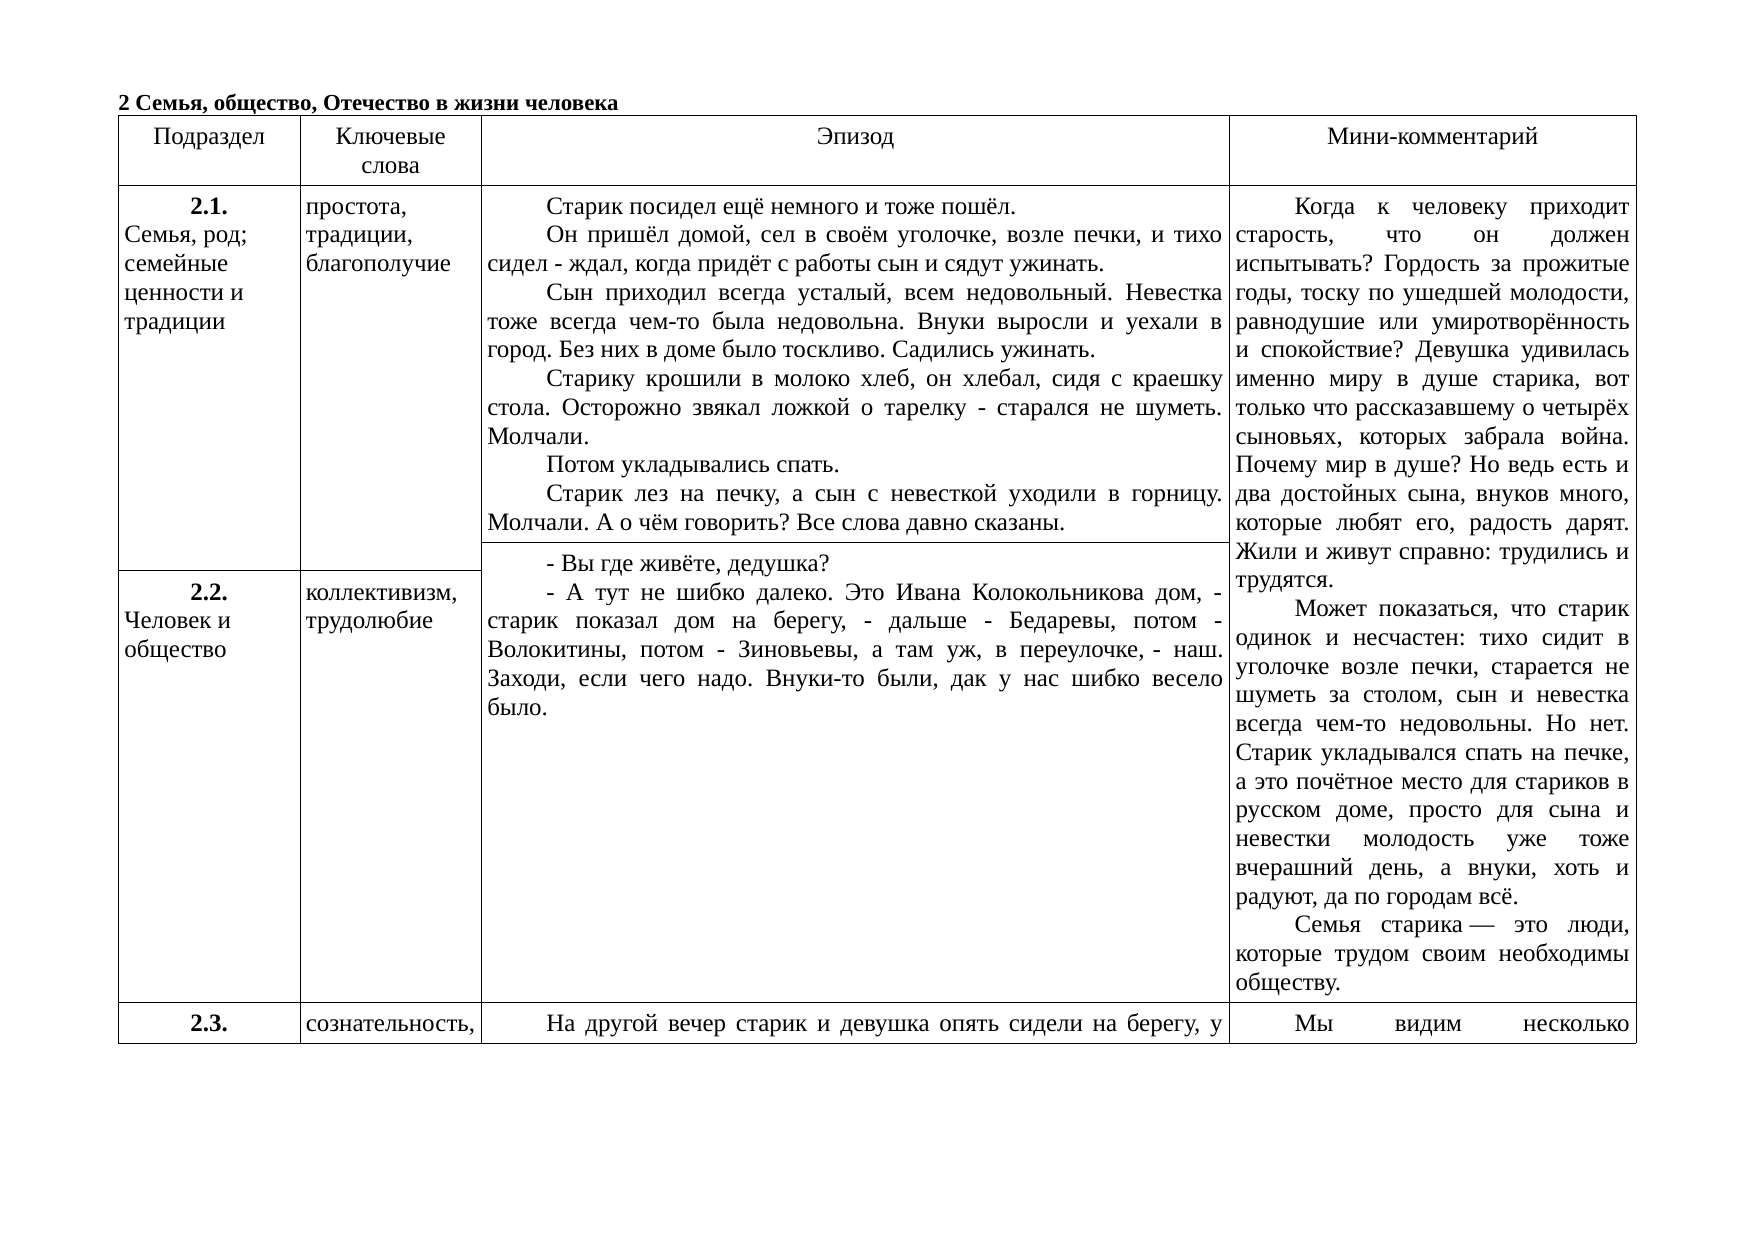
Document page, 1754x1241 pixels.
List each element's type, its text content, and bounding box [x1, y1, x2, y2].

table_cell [119, 1003, 300, 1042]
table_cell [301, 1003, 481, 1042]
table_cell коллективизм, трудолюбие [301, 571, 481, 1002]
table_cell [482, 1003, 1229, 1042]
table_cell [1230, 1003, 1636, 1042]
table_cell Когда к человеку приходит старость, что он должен испытывать? Гордость за прожитые годы, тоску по ушедшей молодости, равнодушие или умиротворённость и спокойствие? Девушка удивилась именно миру в душе старика, вот только что рассказавшему о четырёх сыновьях, которых забрала война. Почему мир в душе? Но ведь есть и два достойных сына, внуков много, которые любят его, радость дарят. Жили и живут справно: трудились и трудятся. Может показаться, что старик одинок и несчастен: тихо сидит в уголочке возле печки, старается не шуметь за столом, сын и невестка всегда чем-то недовольны. Но нет. Старик укладывался спать на печке, а это почётное место для стариков в русском доме, просто для сына и невестки молодость уже тоже вчерашний день, а внуки, хоть и радуют, да по городам всё. Семья старика — это люди, которые трудом своим необходимы обществу. [1230, 186, 1636, 1002]
table_cell простота, традиции, благополучие [301, 186, 481, 570]
table_header Ключевые слова [301, 116, 481, 184]
table_header Мини-комментарий [1230, 116, 1636, 184]
table_cell 2.1. Семья, род; семейные ценности и традиции [119, 186, 300, 570]
table_header Эпизод [482, 116, 1229, 184]
table_header Подраздел [119, 116, 300, 184]
table_cell 2.2. Человек и общество [119, 571, 300, 1002]
text 2 Семья, общество, Отечество в жизни человека [118, 89, 1636, 115]
table_cell - Вы где живёте, дедушка? - А тут не шибко далеко. Это Ивана Колокольникова дом, - старик показал дом на берегу, - дальше - Бедаревы, потом - Волокитины, потом - Зиновьевы, а там уж, в переулочке, - наш. Заходи, если чего надо. Внуки-то были, дак у нас шибко весело было. [482, 543, 1229, 1002]
table_cell Старик посидел ещё немного и тоже пошёл. Он пришёл домой, сел в своём уголочке, возле печки, и тихо сидел - ждал, когда придёт с работы сын и сядут ужинать. Сын приходил всегда усталый, всем недовольный. Невестка тоже всегда чем-то была недовольна. Внуки выросли и уехали в город. Без них в доме было тоскливо. Садились ужинать. Старику крошили в молоко хлеб, он хлебал, сидя с краешку стола. Осторожно звякал ложкой о тарелку - старался не шуметь. Молчали. Потом укладывались спать. Старик лез на печку, а сын с невесткой уходили в горницу. Молчали. А о чём говорить? Все слова давно сказаны. [482, 186, 1229, 542]
